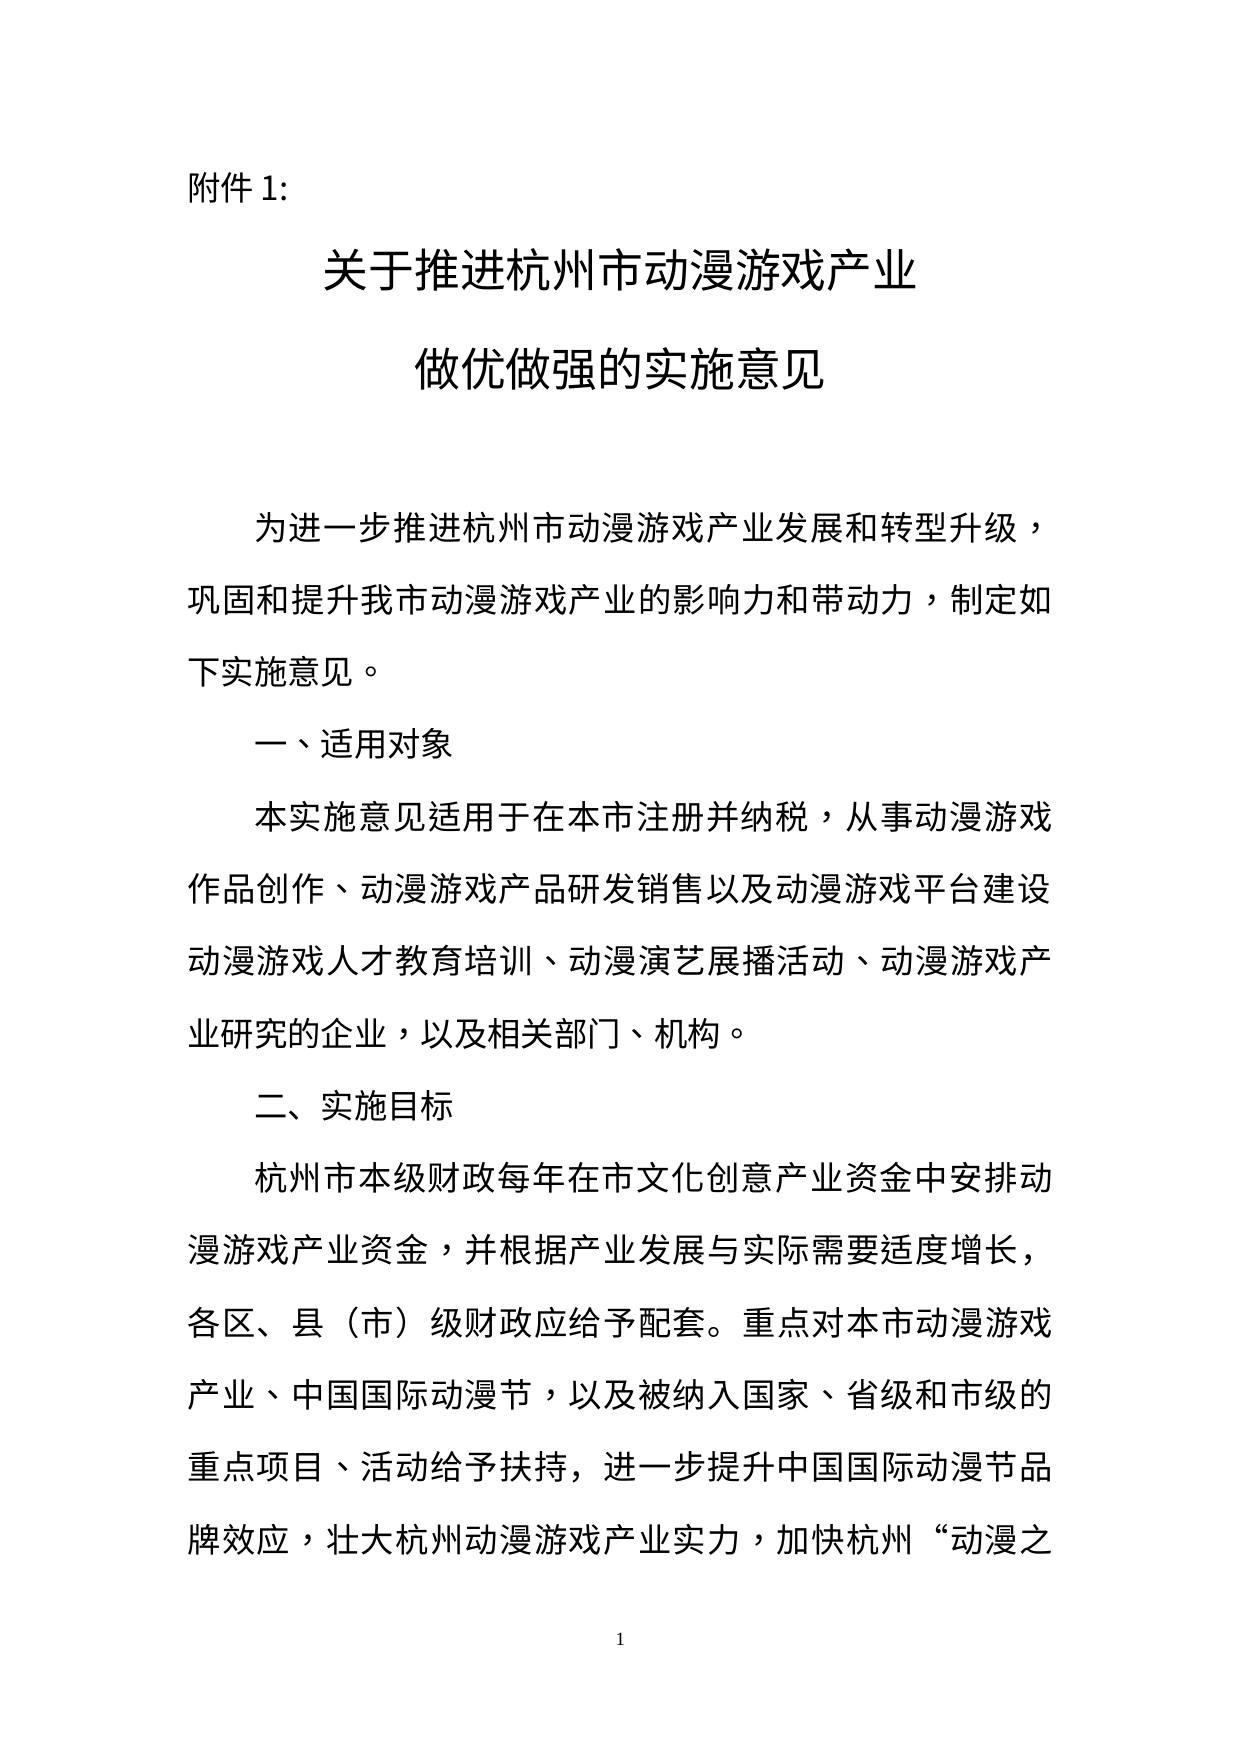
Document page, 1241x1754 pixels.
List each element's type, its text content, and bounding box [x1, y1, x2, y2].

text 关于推进杭州市动漫游戏产业 [187, 234, 1053, 301]
text 二、实施目标 [187, 1080, 1053, 1128]
text 一、适用对象 [187, 718, 1053, 766]
text 附件1: [187, 162, 1053, 210]
text 为进一步推进杭州市动漫游戏产业发展和转型升级，巩固和提升我市动漫游戏产业的影响力和带动力，制定如下实施意见。 [187, 501, 1053, 694]
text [187, 1152, 1053, 1562]
text 做优做强的实施意见 [187, 334, 1053, 400]
text 本实施意见适用于在本市注册并纳税，从事动漫游戏作品创作、动漫游戏产品研发销售以及动漫游戏平台建设、动漫游戏人才教育培训、动漫演艺展播活动、动漫游戏产业研究的企业，以及相关部门、机构。 [187, 791, 1053, 1056]
